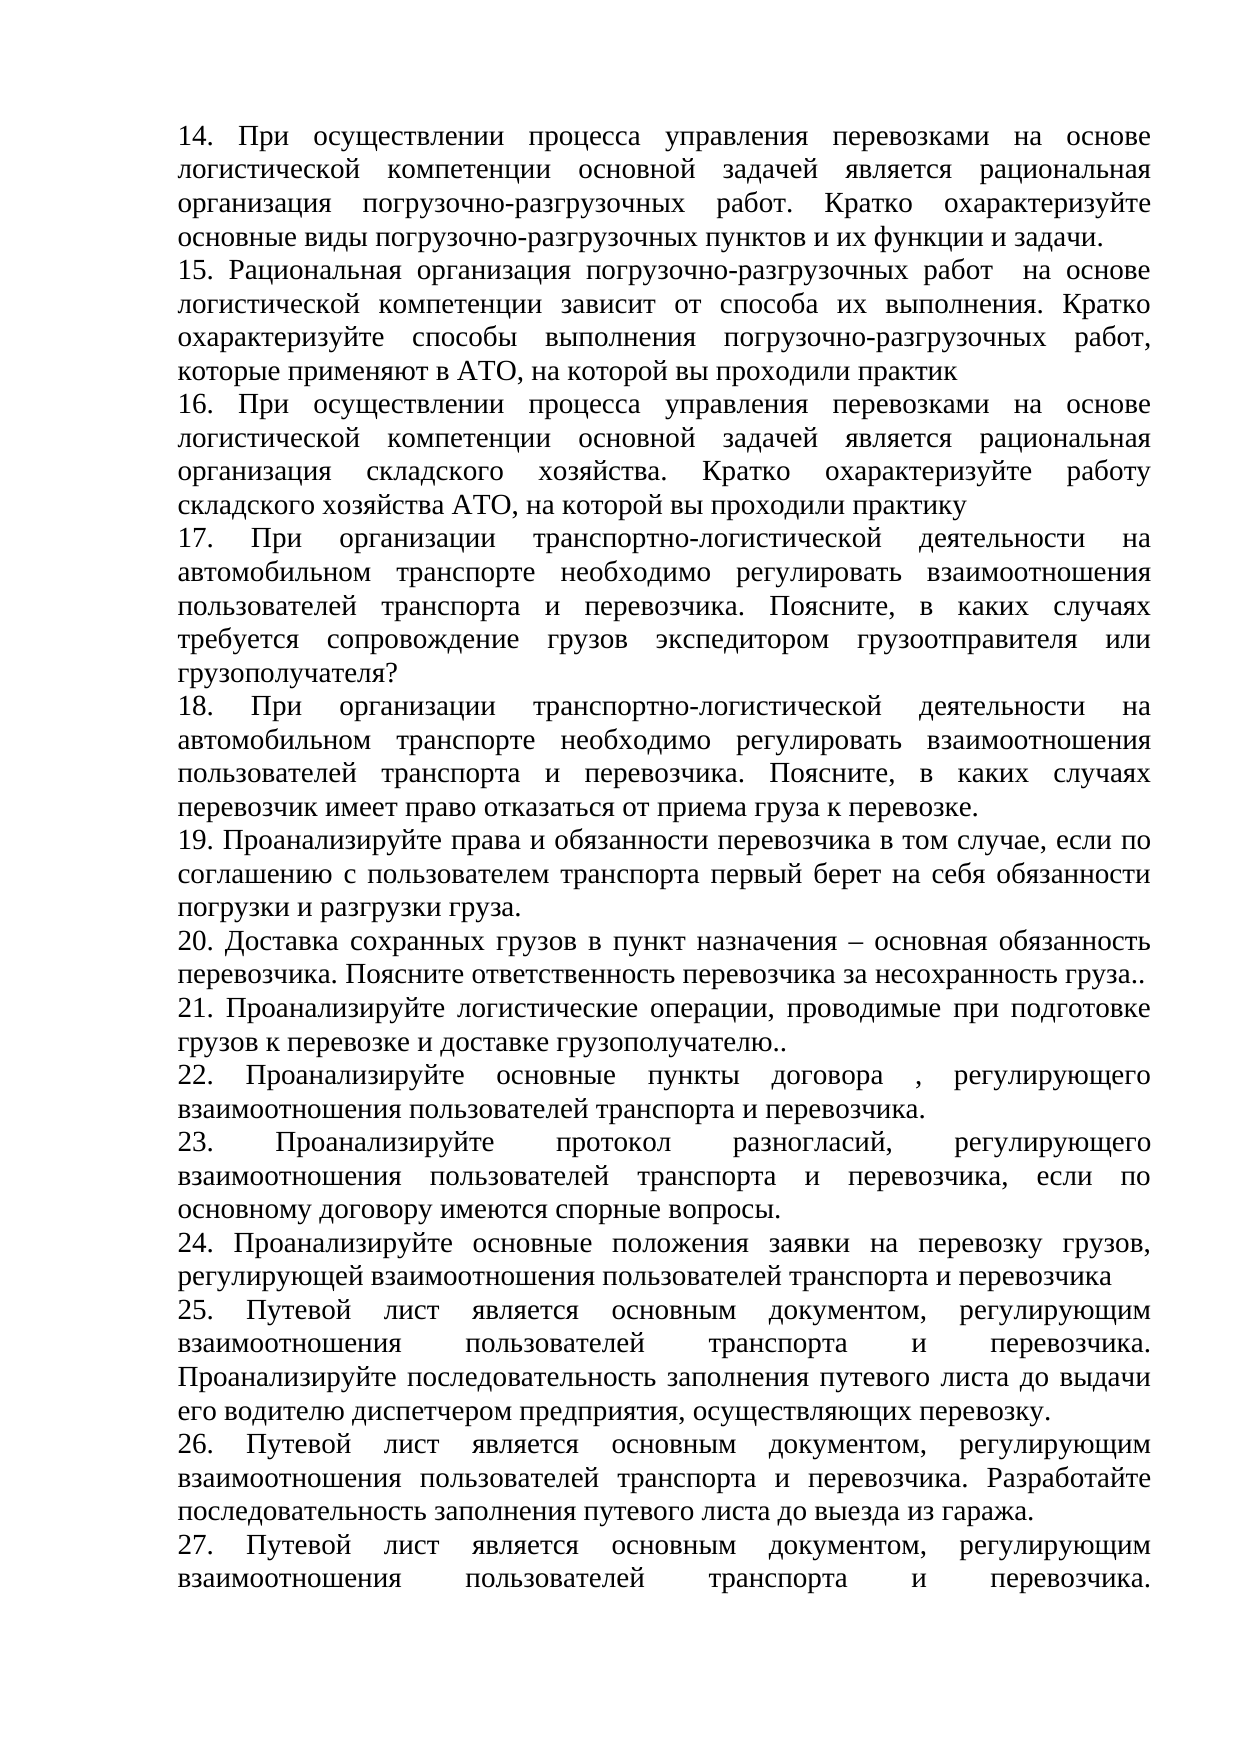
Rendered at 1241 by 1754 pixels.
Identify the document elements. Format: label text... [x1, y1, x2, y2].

text 21. Проанализируйте логистические операции, проводимые при подготовке грузов к перевозке и доставке грузополучателю.. [177, 990, 1152, 1057]
text 19. Проанализируйте права и обязанности перевозчика в том случае, если по соглашению с пользователем транспорта первый берет на себя обязанности погрузки и разгрузки груза. [177, 822, 1152, 923]
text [177, 1527, 1152, 1594]
text 20. Доставка сохранных грузов в пункт назначения – основная обязанность перевозчика. Поясните ответственность перевозчика за несохранность груза.. [177, 923, 1152, 990]
text 18. При организации транспортно-логистической деятельности на автомобильном транспорте необходимо регулировать взаимоотношения пользователей транспорта и перевозчика. Поясните, в каких случаях перевозчик имеет право отказаться от приема груза к перевозке. [177, 688, 1152, 822]
text 23. Проанализируйте протокол разногласий, регулирующего взаимоотношения пользователей транспорта и перевозчика, если по основному договору имеются спорные вопросы. [177, 1124, 1152, 1225]
text 16. При осуществлении процесса управления перевозками на основе логистической компетенции основной задачей является рациональная организация складского хозяйства. Кратко охарактеризуйте работу складского хозяйства АТО, на которой вы проходили практику [177, 386, 1152, 521]
text 25. Путевой лист является основным документом, регулирующим взаимоотношения пользователей транспорта и перевозчика. Проанализируйте последовательность заполнения путевого листа до выдачи его водителю диспетчером предприятия, осуществляющих перевозку. [177, 1292, 1152, 1426]
text 22. Проанализируйте основные пункты договора , регулирующего взаимоотношения пользователей транспорта и перевозчика. [177, 1057, 1152, 1124]
text 24. Проанализируйте основные положения заявки на перевозку грузов, регулирующей взаимоотношения пользователей транспорта и перевозчика [177, 1225, 1152, 1292]
text 15. Рациональная организация погрузочно-разгрузочных работ на основе логистической компетенции зависит от способа их выполнения. Кратко охарактеризуйте способы выполнения погрузочно-разгрузочных работ, которые применяют в АТО, на которой вы проходили практик [177, 252, 1152, 386]
text 26. Путевой лист является основным документом, регулирующим взаимоотношения пользователей транспорта и перевозчика. Разработайте последовательность заполнения путевого листа до выезда из гаража. [177, 1426, 1152, 1527]
text 14. При осуществлении процесса управления перевозками на основе логистической компетенции основной задачей является рациональная организация погрузочно-разгрузочных работ. Кратко охарактеризуйте основные виды погрузочно-разгрузочных пунктов и их функции и задачи. [177, 118, 1152, 252]
text 17. При организации транспортно-логистической деятельности на автомобильном транспорте необходимо регулировать взаимоотношения пользователей транспорта и перевозчика. Поясните, в каких случаях требуется сопровождение грузов экспедитором грузоотправителя или грузополучателя? [177, 521, 1152, 688]
